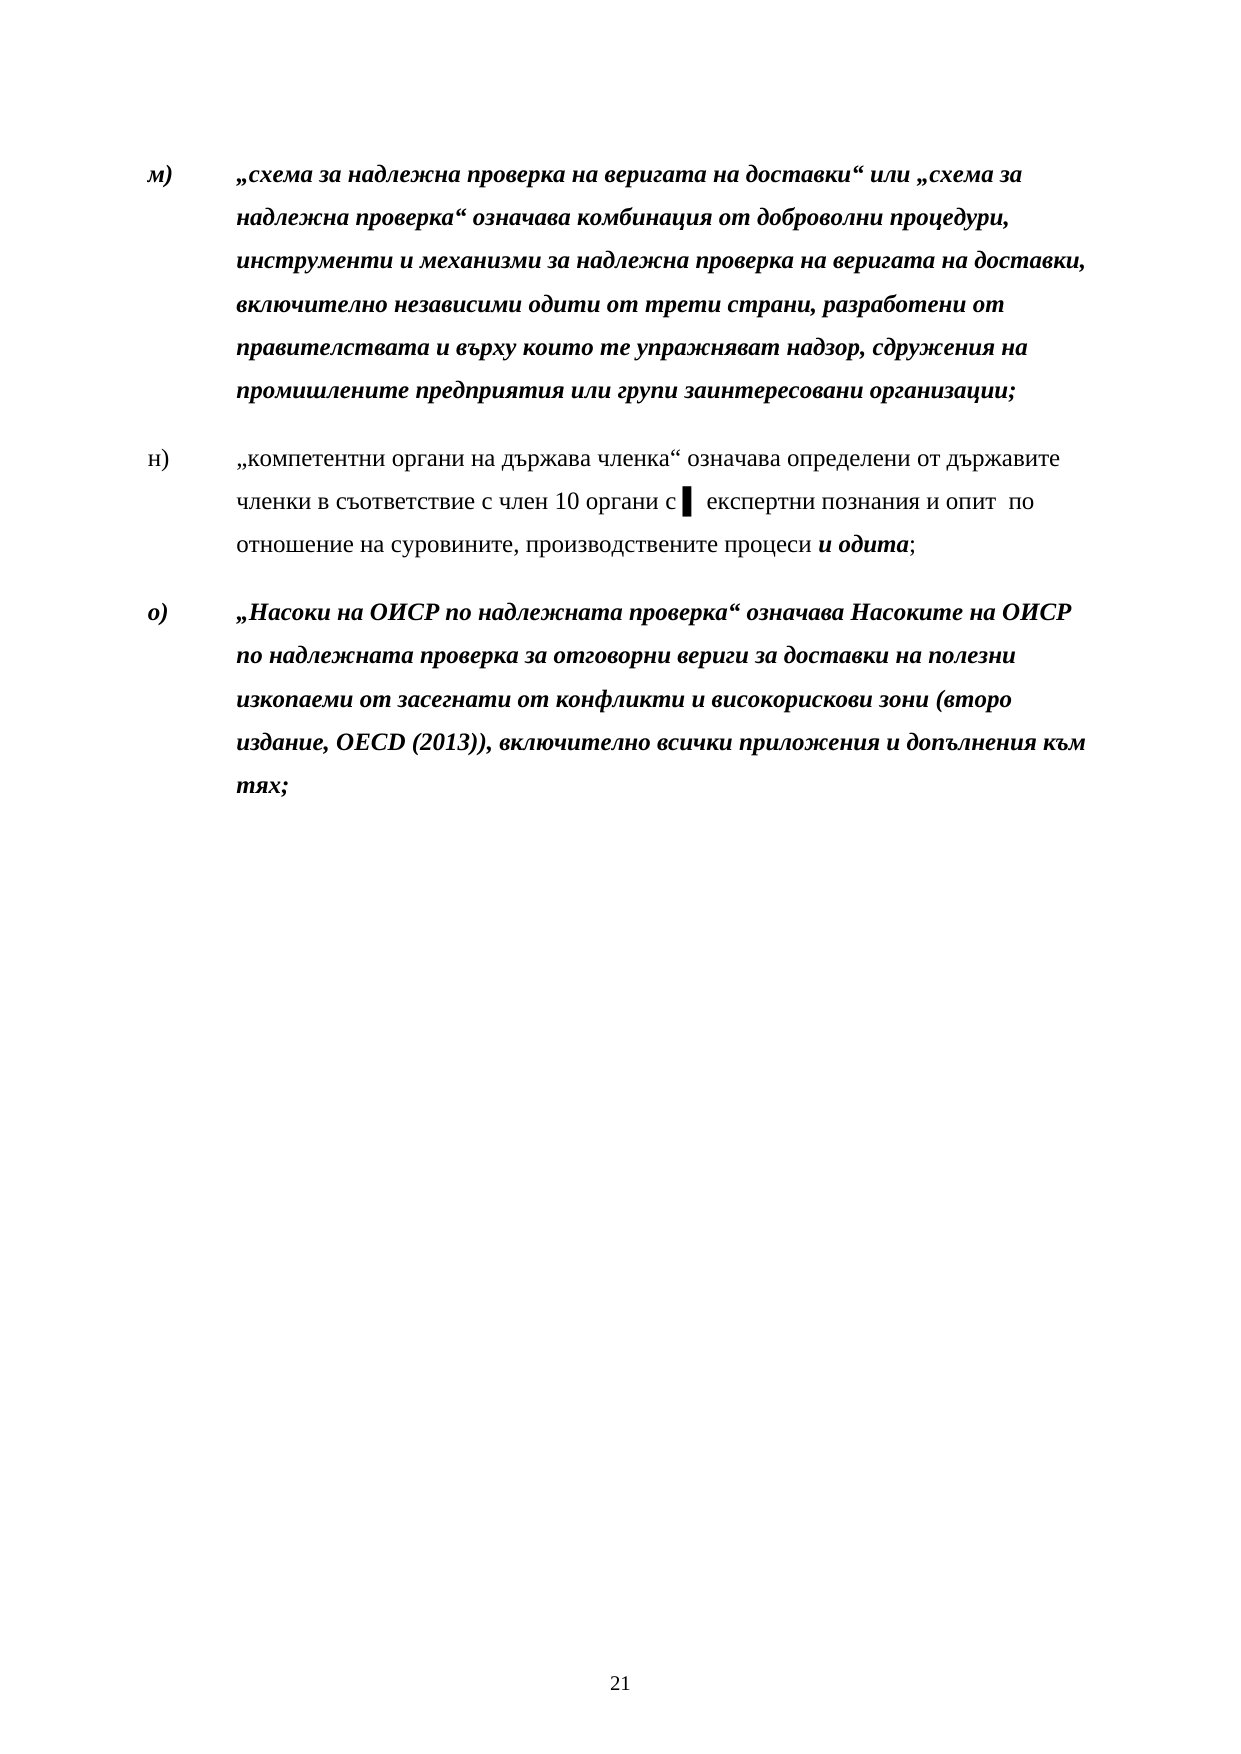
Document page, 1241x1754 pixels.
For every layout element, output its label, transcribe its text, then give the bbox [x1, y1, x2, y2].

text о) „Насоки на ОИСР по надлежната проверка“ означава Насоките на ОИСР по надлежната проверка за отговорни вериги за доставки на полезни изкопаеми от засегнати от конфликти и високорискови зони (второ издание, OECD (2013)), включително всички приложения и допълнения към тях; [148, 597, 1092, 799]
text м) „схема за надлежна проверка на веригата на доставки“ или „схема за надлежна проверка“ означава комбинация от доброволни процедури, инструменти и механизми за надлежна проверка на веригата на доставки, включително независими одити от трети страни, разработени от правителствата и върху които те упражняват надзор, сдружения на промишлените предприятия или групи заинтересовани организации; [148, 159, 1092, 404]
text н) „компетентни органи на държава членка“ означава определени от държавите членки в съответствие с член 10 органи с ▌ експертни познания и опит по отношение на суровините, производствените процеси и одита; [148, 443, 1092, 558]
